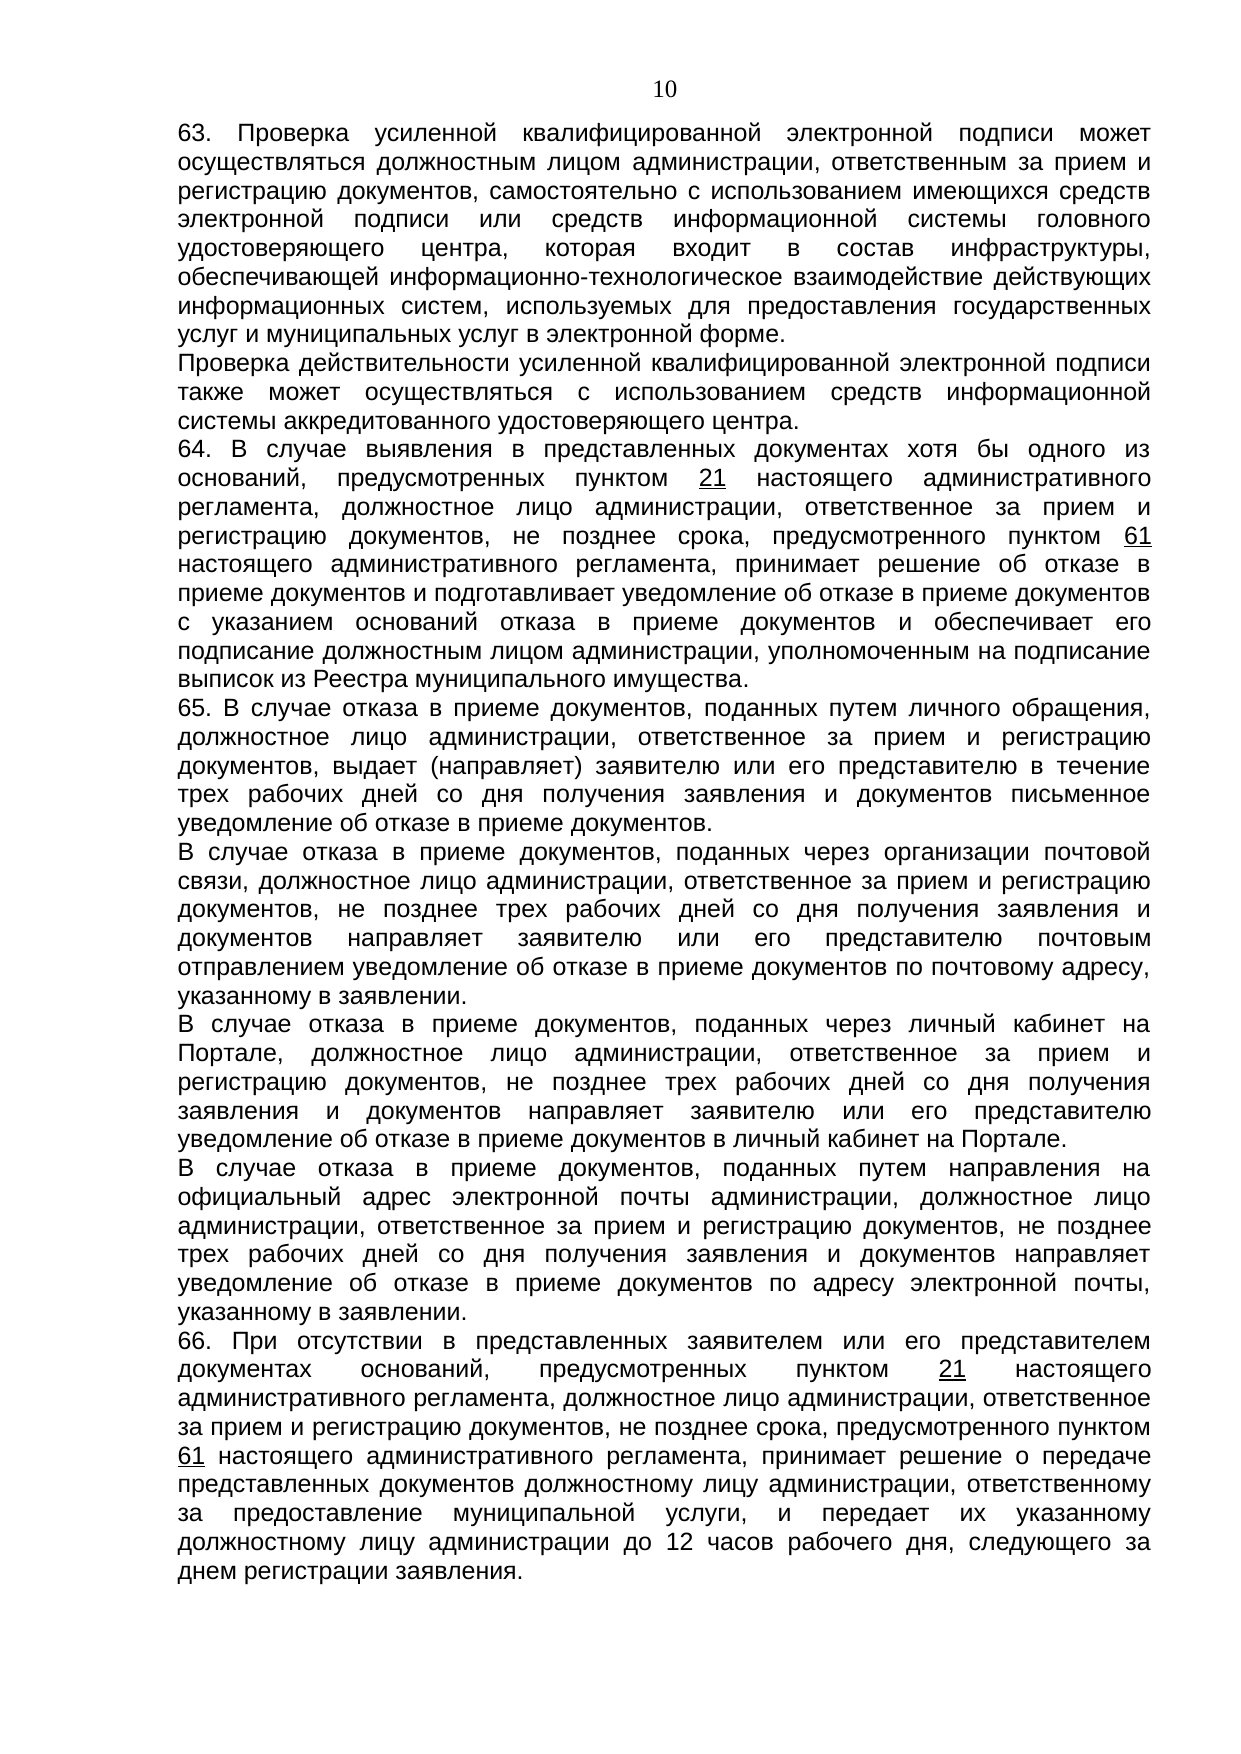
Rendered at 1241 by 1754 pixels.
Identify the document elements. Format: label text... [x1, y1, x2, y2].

text 66. При отсутствии в представленных заявителем или его представителем документах оснований, предусмотренных пунктом 21 настоящего административного регламента, должностное лицо администрации, ответственное за прием и регистрацию документов, не позднее срока, предусмотренного пунктом 61 настоящего административного регламента, принимает решение о передаче представленных документов должностному лицу администрации, ответственному за предоставление муниципальной услуги, и передает их указанному должностному лицу администрации до 12 часов рабочего дня, следующего за днем регистрации заявления. [177, 1326, 1152, 1584]
text 64. В случае выявления в представленных документах хотя бы одного из оснований, предусмотренных пунктом 21 настоящего административного регламента, должностное лицо администрации, ответственное за прием и регистрацию документов, не позднее срока, предусмотренного пунктом 61 настоящего административного регламента, принимает решение об отказе в приеме документов и подготавливает уведомление об отказе в приеме документов с указанием оснований отказа в приеме документов и обеспечивает его подписание должностным лицом администрации, уполномоченным на подписание выписок из Реестра муниципального имущества. [177, 434, 1152, 693]
text В случае отказа в приеме документов, поданных через личный кабинет на Портале, должностное лицо администрации, ответственное за прием и регистрацию документов, не позднее трех рабочих дней со дня получения заявления и документов направляет заявителю или его представителю уведомление об отказе в приеме документов в личный кабинет на Портале. [177, 1009, 1152, 1153]
text Проверка действительности усиленной квалифицированной электронной подписи также может осуществляться с использованием средств информационной системы аккредитованного удостоверяющего центра. [177, 348, 1152, 434]
text 65. В случае отказа в приеме документов, поданных путем личного обращения, должностное лицо администрации, ответственное за прием и регистрацию документов, выдает (направляет) заявителю или его представителю в течение трех рабочих дней со дня получения заявления и документов письменное уведомление об отказе в приеме документов. [177, 693, 1152, 837]
text 63. Проверка усиленной квалифицированной электронной подписи может осуществляться должностным лицом администрации, ответственным за прием и регистрацию документов, самостоятельно с использованием имеющихся средств электронной подписи или средств информационной системы головного удостоверяющего центра, которая входит в состав инфраструктуры, обеспечивающей информационно-технологическое взаимодействие действующих информационных систем, используемых для предоставления государственных услуг и муниципальных услуг в электронной форме. [177, 118, 1152, 348]
text В случае отказа в приеме документов, поданных через организации почтовой связи, должностное лицо администрации, ответственное за прием и регистрацию документов, не позднее трех рабочих дней со дня получения заявления и документов направляет заявителю или его представителю почтовым отправлением уведомление об отказе в приеме документов по почтовому адресу, указанному в заявлении. [177, 837, 1152, 1009]
text В случае отказа в приеме документов, поданных путем направления на официальный адрес электронной почты администрации, должностное лицо администрации, ответственное за прием и регистрацию документов, не позднее трех рабочих дней со дня получения заявления и документов направляет уведомление об отказе в приеме документов по адресу электронной почты, указанному в заявлении. [177, 1153, 1152, 1326]
